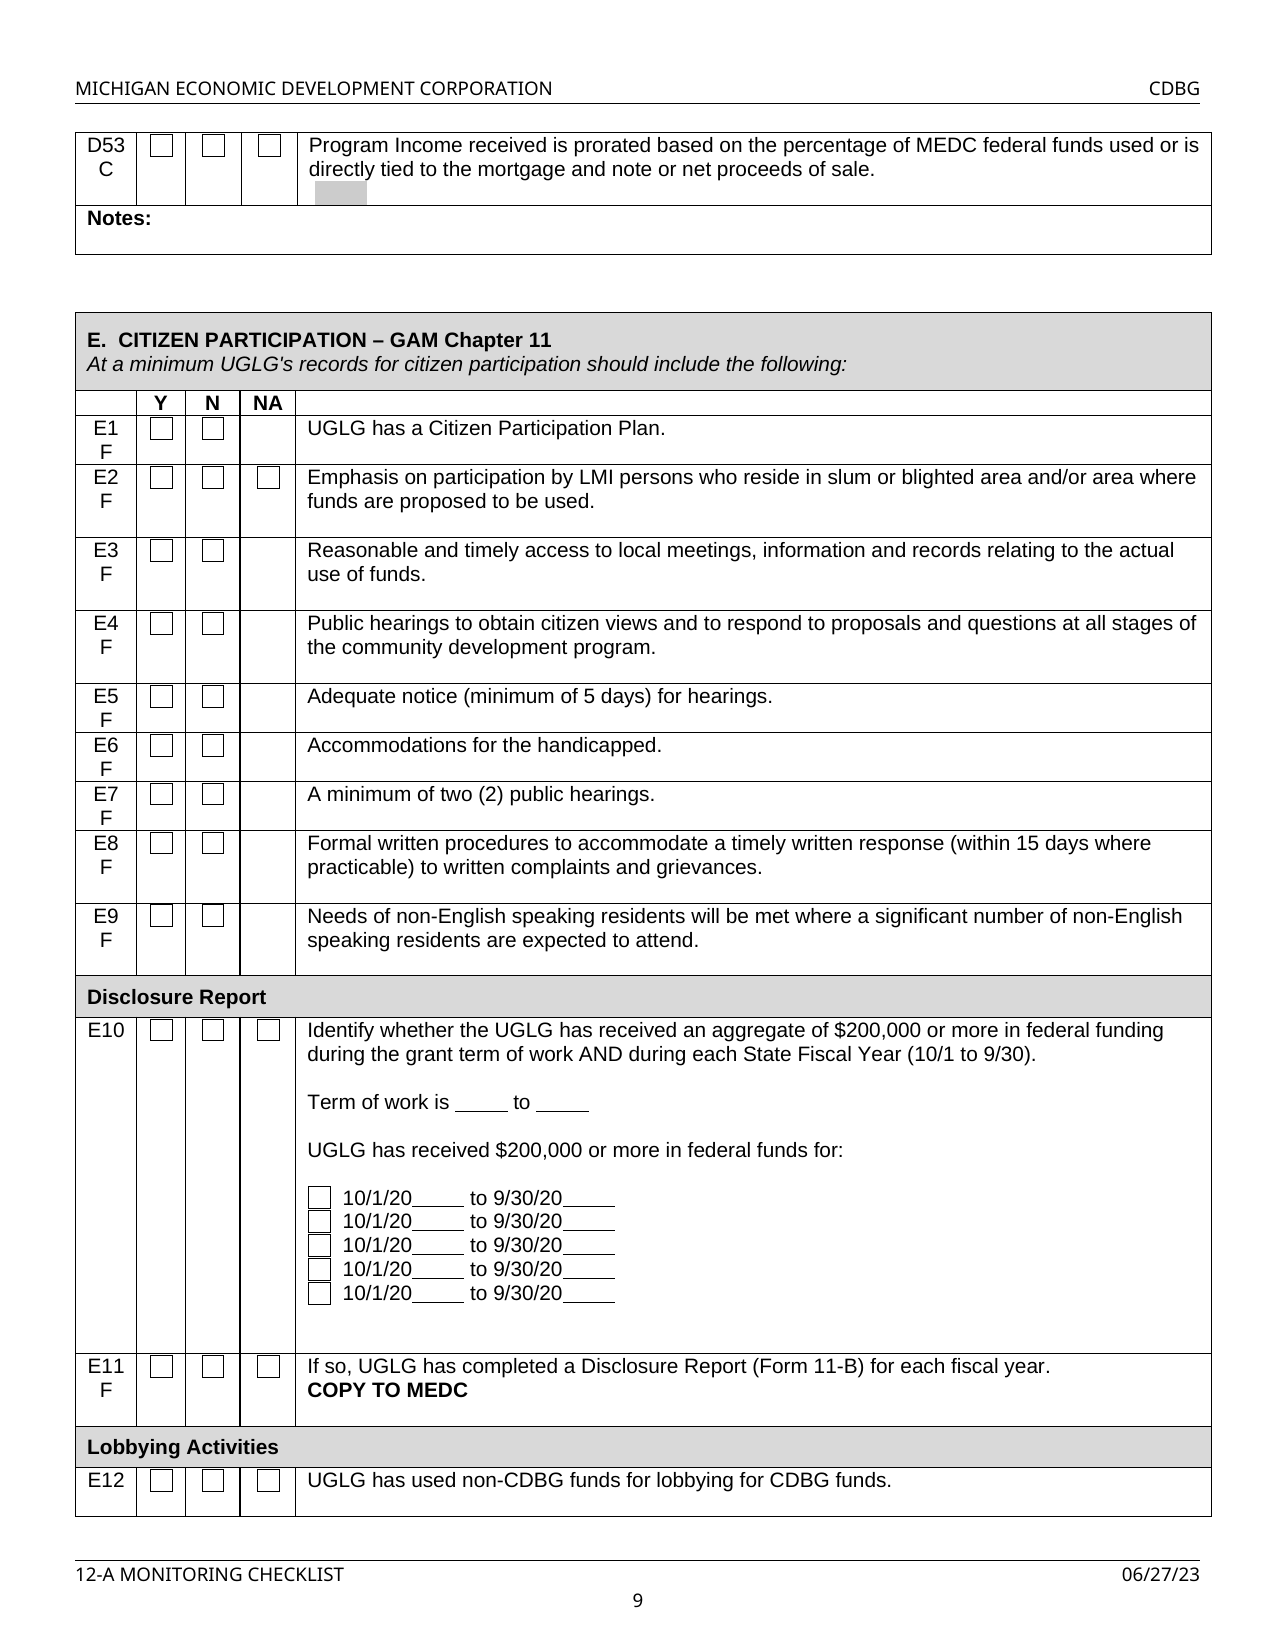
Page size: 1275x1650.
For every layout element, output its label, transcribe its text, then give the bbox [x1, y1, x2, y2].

table_cell UGLG has used non-CDBG funds for lobbying for CDBG funds. [296, 1468, 1211, 1516]
table_cell Needs of non-English speaking residents will be met where a significant number of non-English speaking residents are expected to attend. [296, 904, 1211, 975]
table_cell [186, 133, 241, 205]
table_cell [186, 733, 239, 781]
table_cell Emphasis on participation by LMI persons who reside in slum or blighted area and/or area where funds are proposed to be used. [296, 465, 1211, 537]
table_cell Adequate notice (minimum of 5 days) for hearings. [296, 684, 1211, 732]
table_cell [242, 133, 297, 205]
table_cell [137, 465, 185, 537]
table_cell [241, 611, 295, 683]
table_cell D53 C [76, 133, 136, 205]
table_cell [137, 782, 185, 829]
table_cell [186, 1018, 239, 1353]
table_cell E2 F [76, 465, 136, 537]
table_cell E7 F [76, 782, 136, 829]
table_cell E6 F [76, 733, 136, 781]
table_cell [137, 1018, 185, 1353]
table_cell [186, 1354, 239, 1426]
table_cell N [186, 391, 239, 415]
table_cell [241, 538, 295, 610]
table_cell E12 [76, 1468, 136, 1516]
table_cell E10 [76, 1018, 136, 1353]
table_cell [186, 611, 239, 683]
table_cell Formal written procedures to accommodate a timely written response (within 15 days where practicable) to written complaints and grievances. [296, 831, 1211, 902]
table_cell [137, 831, 185, 902]
table_cell Notes: [76, 206, 1211, 254]
table_cell E8 F [76, 831, 136, 902]
table_cell [241, 1468, 295, 1516]
table_cell UGLG has a Citizen Participation Plan. [296, 416, 1211, 464]
table_cell E9 F [76, 904, 136, 975]
table_cell [241, 416, 295, 464]
table_cell [137, 904, 185, 975]
table_cell NA [241, 391, 295, 415]
table_cell [241, 831, 295, 902]
table_cell [137, 1354, 185, 1426]
table_cell E11 F [76, 1354, 136, 1426]
table_cell [137, 1468, 185, 1516]
table_cell E4 F [76, 611, 136, 683]
table_cell Y [137, 391, 185, 415]
table_header E. CITIZEN PARTICIPATION – GAM Chapter 11 At a minimum UGLG's records for citizen participation should include the following: [76, 313, 1211, 390]
table_cell Disclosure Report [76, 976, 1211, 1017]
table_cell [137, 416, 185, 464]
table_cell [186, 416, 239, 464]
table_cell Public hearings to obtain citizen views and to respond to proposals and questions at all stages of the community development program. [296, 611, 1211, 683]
table_cell Identify whether the UGLG has received an aggregate of $200,000 or more in federal funding during the grant term of work AND during each State Fiscal Year (10/1 to 9/30). Term of work is to UGLG has received $200,000 or more in federal funds for: 10/1/20 to 9/30/20 10/1/20 to 9/30/20 10/1/20 to 9/30/20 10/1/20 to 9/30/20 10/1/20 to 9/30/20 [296, 1018, 1211, 1353]
table_cell [241, 904, 295, 975]
table_cell [296, 391, 1211, 415]
table_cell Lobbying Activities [76, 1427, 1211, 1467]
table_cell [186, 904, 239, 975]
table_cell [186, 684, 239, 732]
table_cell Program Income received is prorated based on the percentage of MEDC federal funds used or is directly tied to the mortgage and note or net proceeds of sale. [298, 133, 1211, 205]
table_cell [186, 1468, 239, 1516]
table_cell [241, 465, 295, 537]
table_cell Accommodations for the handicapped. [296, 733, 1211, 781]
table_cell Reasonable and timely access to local meetings, information and records relating to the actual use of funds. [296, 538, 1211, 610]
table_cell [137, 733, 185, 781]
table_cell E5 F [76, 684, 136, 732]
table_cell [241, 1354, 295, 1426]
table_cell [241, 733, 295, 781]
table_cell E3 F [76, 538, 136, 610]
table_cell E1 F [76, 416, 136, 464]
table_cell [186, 465, 239, 537]
table_cell [137, 611, 185, 683]
table_cell If so, UGLG has completed a Disclosure Report (Form 11-B) for each fiscal year. COPY TO MEDC [296, 1354, 1211, 1426]
table_cell [186, 782, 239, 829]
table_cell [241, 1018, 295, 1353]
table_cell [137, 538, 185, 610]
table_cell A minimum of two (2) public hearings. [296, 782, 1211, 829]
table_cell [186, 831, 239, 902]
table_cell [241, 684, 295, 732]
table_cell [137, 133, 185, 205]
table_cell [186, 538, 239, 610]
table_cell [137, 684, 185, 732]
table_cell [241, 782, 295, 829]
table_cell [76, 391, 136, 415]
